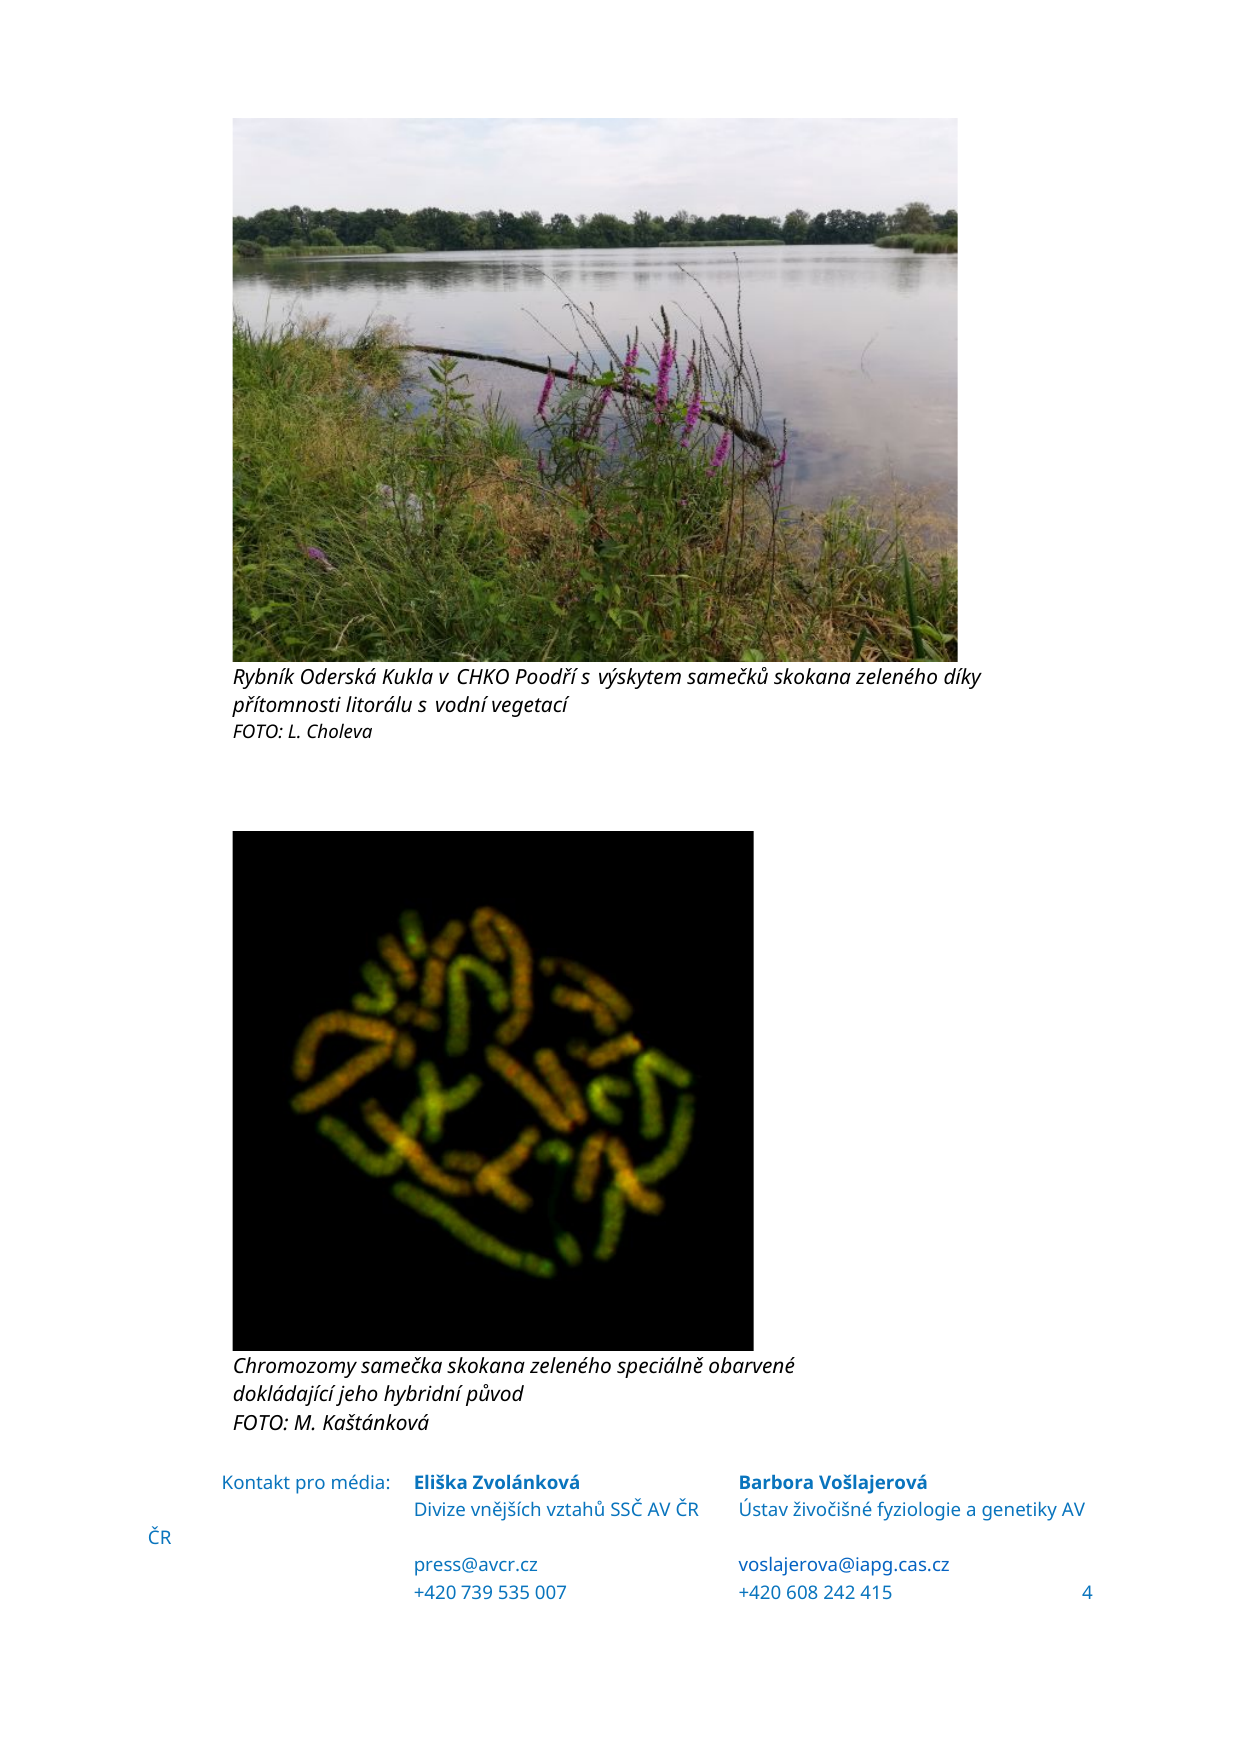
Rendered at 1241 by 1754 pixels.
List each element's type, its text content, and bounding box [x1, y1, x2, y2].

picture [232, 831, 754, 1351]
table_header Chromozomy samečka skokana zeleného speciálně obarvené dokládající jeho hybridní původ FOTO: M. Kaštánková [221, 831, 841, 1436]
table_header Rybník Oderská Kukla v CHKO Poodří s výskytem samečků skokana zeleného díky přítomnosti litorálu s vodní vegetací FOTO: L. Choleva [221, 118, 1019, 744]
picture [232, 118, 958, 662]
